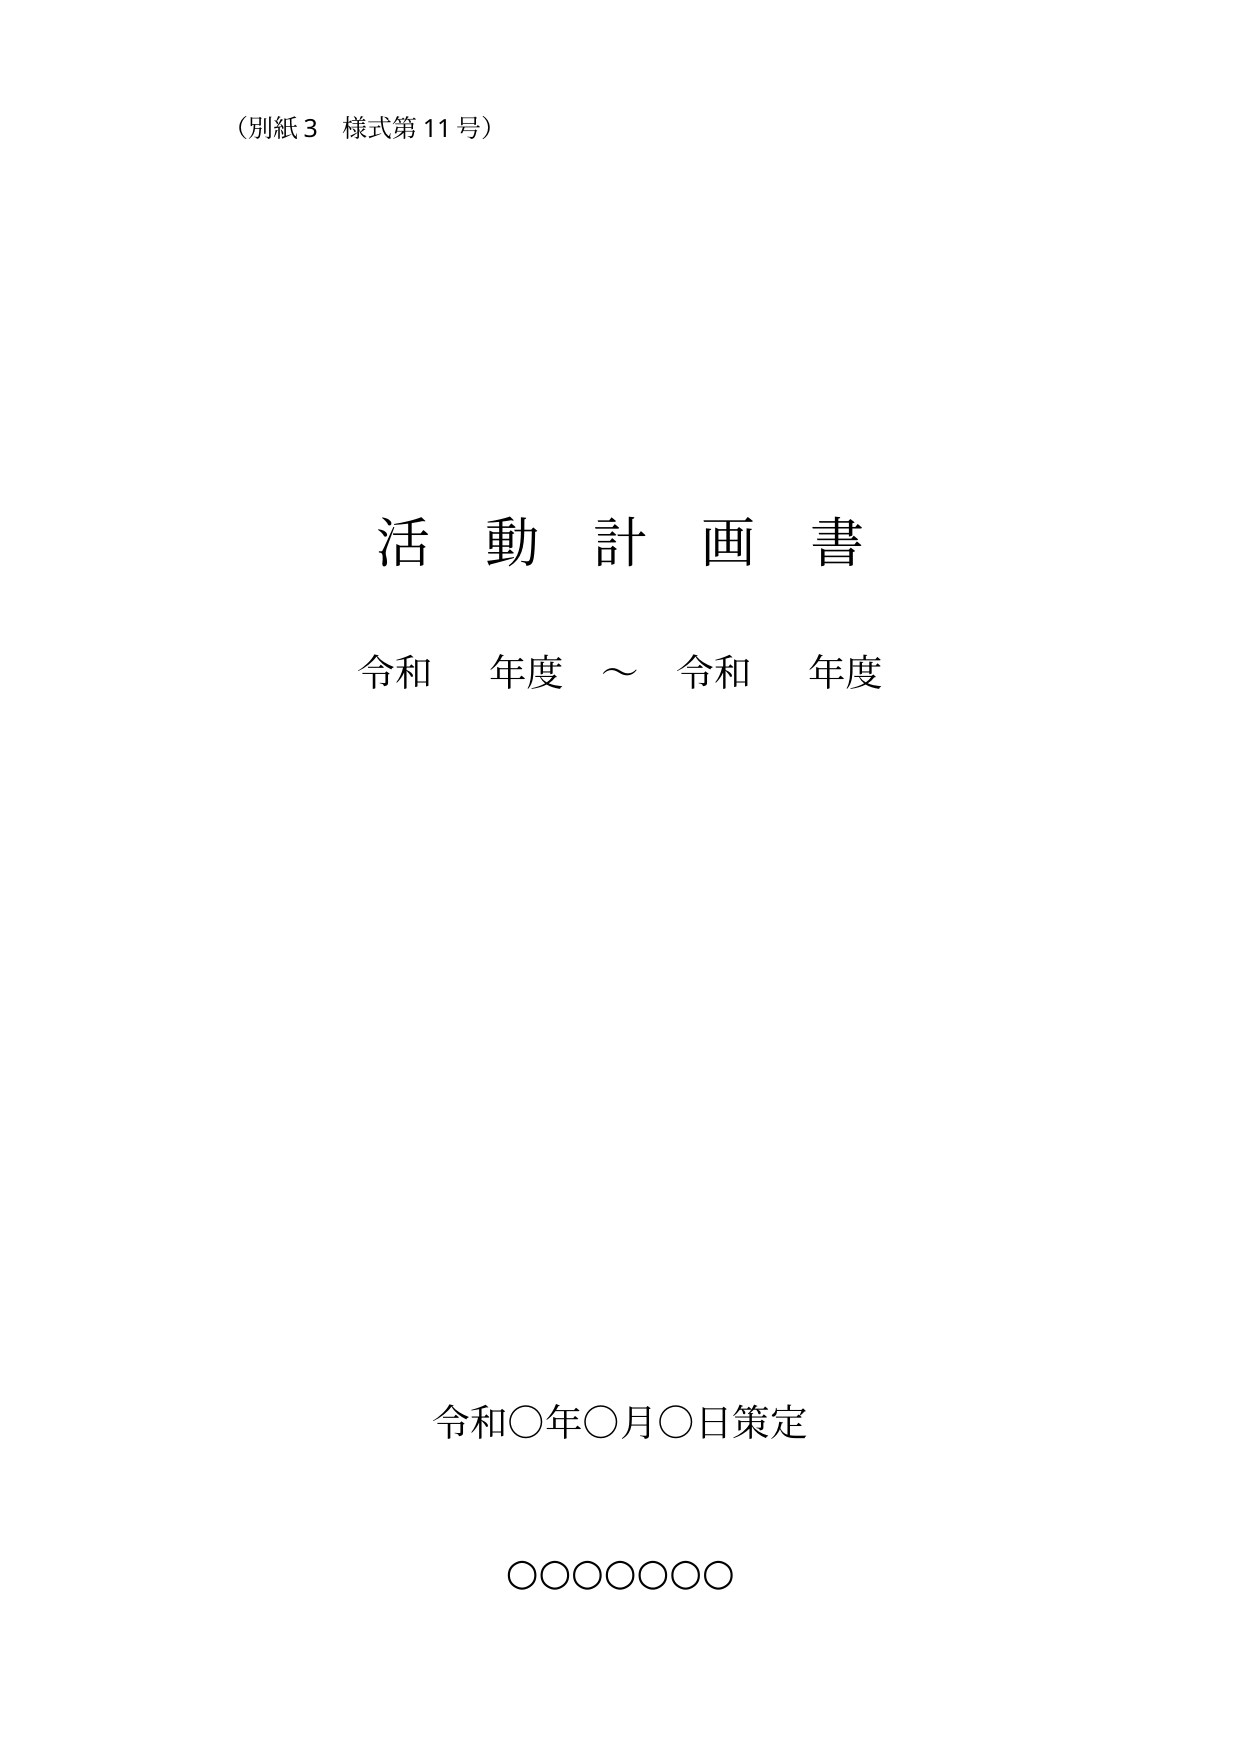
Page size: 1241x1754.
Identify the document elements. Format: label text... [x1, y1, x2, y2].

text （別紙3 様式第11号） [136, 108, 1104, 146]
text 令和 年度 ～ 令和 年度 [136, 633, 1104, 708]
text 活 動 計 画 書 [136, 483, 1104, 596]
text 令和○年○月○日策定 [136, 1383, 1104, 1458]
text ○○○○○○○ [136, 1533, 1104, 1608]
